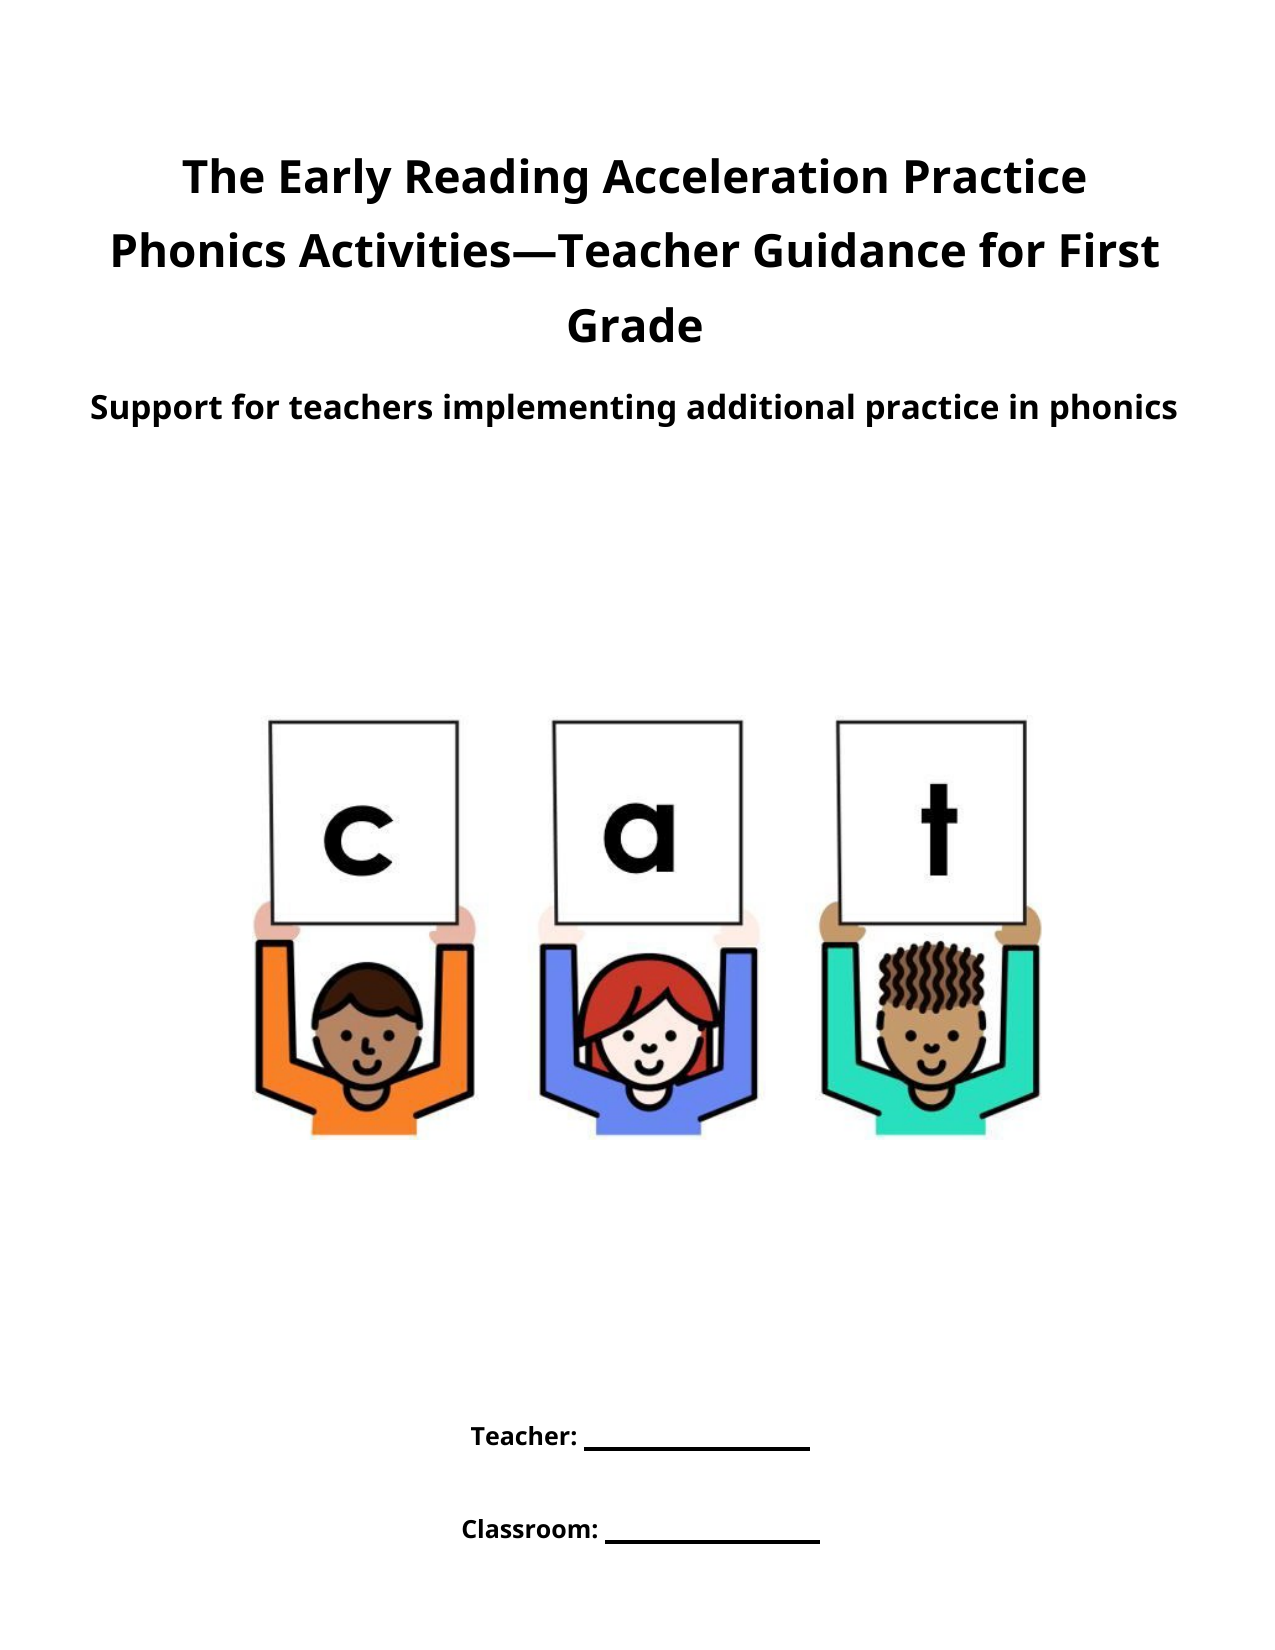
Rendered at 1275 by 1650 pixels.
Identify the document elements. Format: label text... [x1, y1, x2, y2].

subtitle Teacher: [99, 1418, 1181, 1452]
title The Early Reading Acceleration Practice Phonics Activities—Teacher Guidance for First Grade [88, 144, 1181, 356]
subtitle Support for teachers implementing additional practice in phonics [88, 384, 1181, 429]
picture [251, 715, 1043, 1140]
text Classroom: [99, 1512, 1181, 1546]
